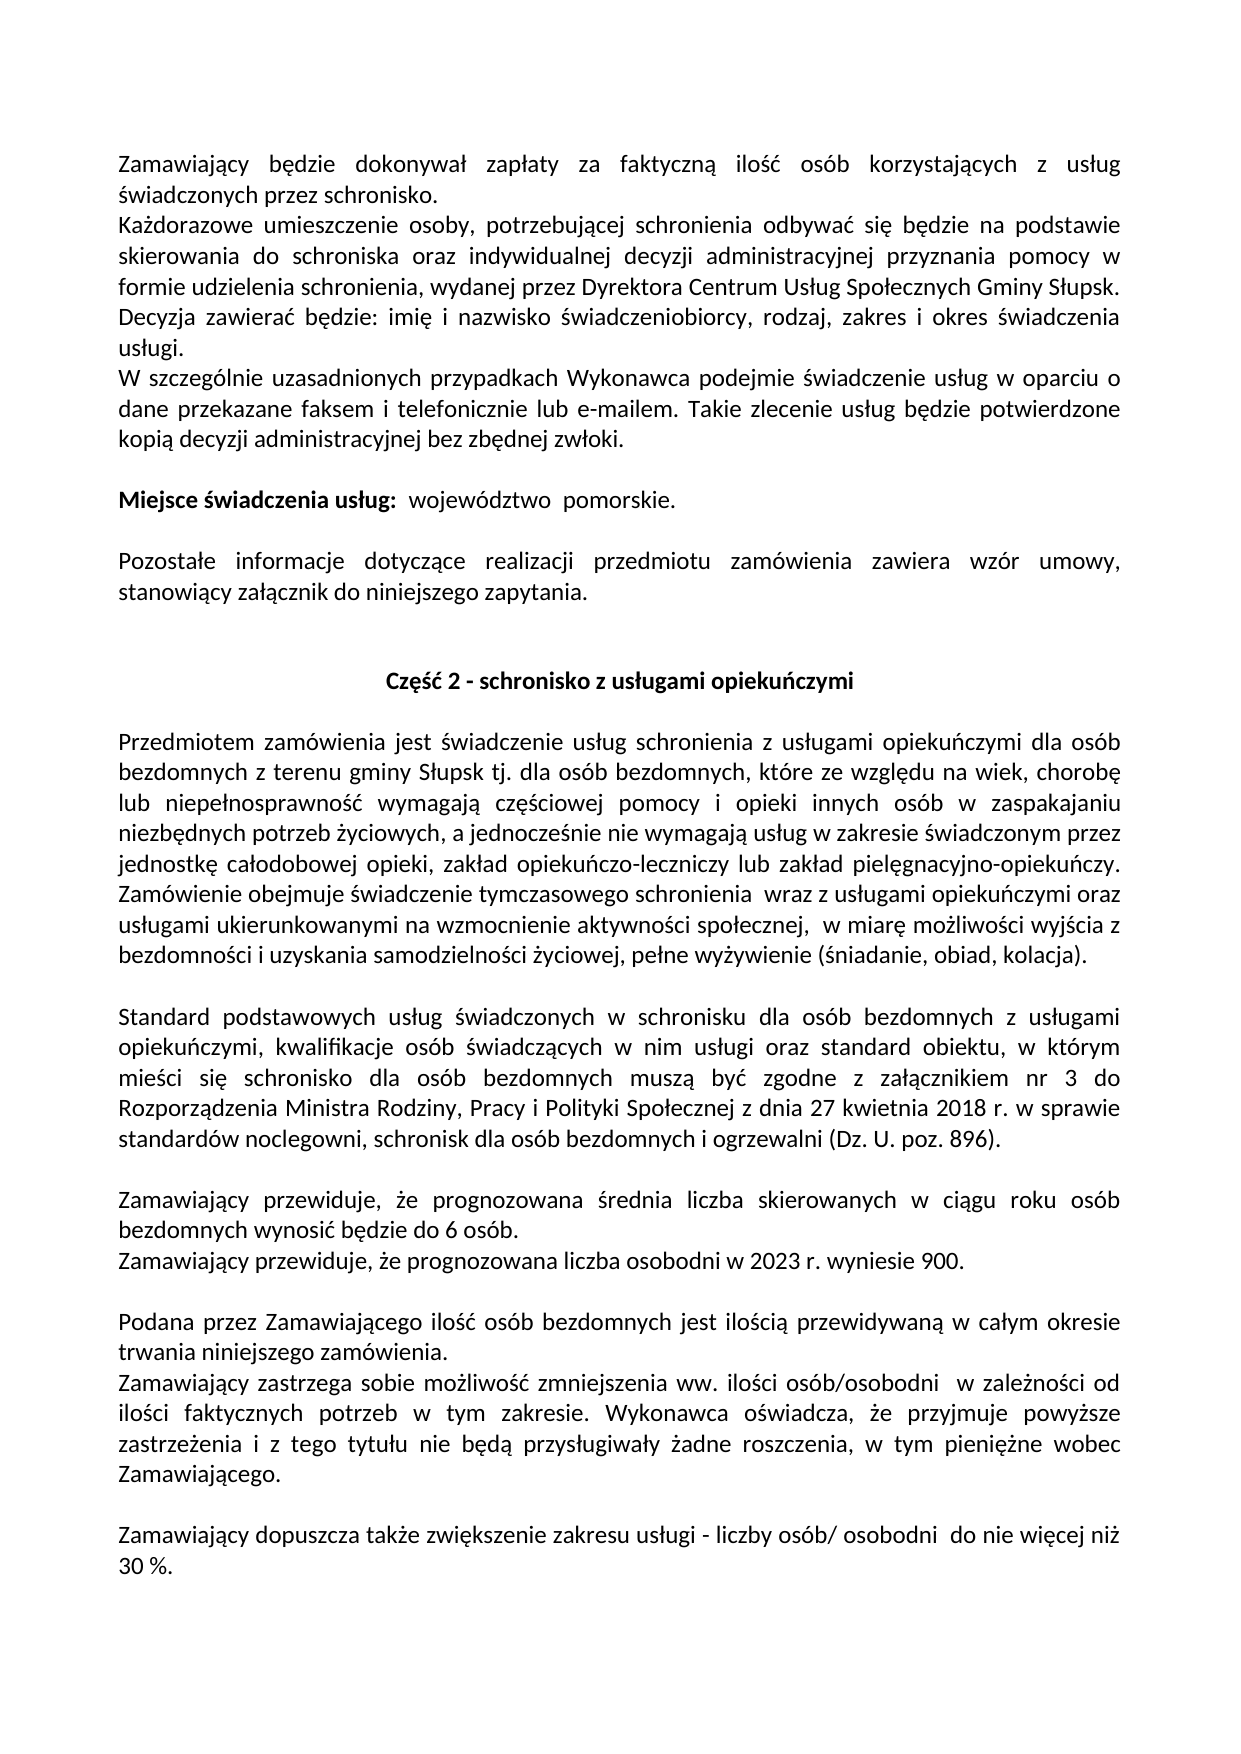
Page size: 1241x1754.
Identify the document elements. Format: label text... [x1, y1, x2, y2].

text Pozostałe informacje dotyczące realizacji przedmiotu zamówienia zawiera wzór umowy, stanowiący załącznik do niniejszego zapytania. [118, 515, 1122, 606]
text Przedmiotem zamówienia jest świadczenie usług schronienia z usługami opiekuńczymi dla osób bezdomnych z terenu gminy Słupsk tj. dla osób bezdomnych, które ze względu na wiek, chorobę lub niepełnosprawność wymagają częściowej pomocy i opieki innych osób w zaspakajaniu niezbędnych potrzeb życiowych, a jednocześnie nie wymagają usług w zakresie świadczonym przez jednostkę całodobowej opieki, zakład opiekuńczo-leczniczy lub zakład pielęgnacyjno-opiekuńczy. Zamówienie obejmuje świadczenie tymczasowego schronienia wraz z usługami opiekuńczymi oraz usługami ukierunkowanymi na wzmocnienie aktywności społecznej, w miarę możliwości wyjścia z bezdomności i uzyskania samodzielności życiowej, pełne wyżywienie (śniadanie, obiad, kolacja). [118, 696, 1122, 970]
text Każdorazowe umieszczenie osoby, potrzebującej schronienia odbywać się będzie na podstawie skierowania do schroniska oraz indywidualnej decyzji administracyjnej przyznania pomocy w formie udzielenia schronienia, wydanej przez Dyrektora Centrum Usług Społecznych Gminy Słupsk. Decyzja zawierać będzie: imię i nazwisko świadczeniobiorcy, rodzaj, zakres i okres świadczenia usługi. W szczególnie uzasadnionych przypadkach Wykonawca podejmie świadczenie usług w oparciu o dane przekazane faksem i telefonicznie lub e-mailem. Takie zlecenie usług będzie potwierdzone kopią decyzji administracyjnej bez zbędnej zwłoki. [118, 210, 1122, 454]
text Zamawiający przewiduje, że prognozowana średnia liczba skierowanych w ciągu roku osób bezdomnych wynosić będzie do 6 osób. [118, 1153, 1122, 1245]
text Zamawiający dopuszcza także zwiększenie zakresu usługi - liczby osób/ osobodni do nie więcej niż 30 %. [118, 1489, 1122, 1581]
text Podana przez Zamawiającego ilość osób bezdomnych jest ilością przewidywaną w całym okresie trwania niniejszego zamówienia. [118, 1275, 1122, 1367]
text Zamawiający zastrzega sobie możliwość zmniejszenia ww. ilości osób/osobodni w zależności od ilości faktycznych potrzeb w tym zakresie. Wykonawca oświadcza, że przyjmuje powyższe zastrzeżenia i z tego tytułu nie będą przysługiwały żadne roszczenia, w tym pieniężne wobec Zamawiającego. [118, 1367, 1122, 1489]
text Część 2 - schronisko z usługami opiekuńczymi [118, 665, 1122, 696]
text Zamawiający przewiduje, że prognozowana liczba osobodni w 2023 r. wyniesie 900. [118, 1245, 1122, 1275]
text Zamawiający będzie dokonywał zapłaty za faktyczną ilość osób korzystających z usług świadczonych przez schronisko. [118, 149, 1122, 210]
text Standard podstawowych usług świadczonych w schronisku dla osób bezdomnych z usługami opiekuńczymi, kwalifikacje osób świadczących w nim usługi oraz standard obiektu, w którym mieści się schronisko dla osób bezdomnych muszą być zgodne z załącznikiem nr 3 do Rozporządzenia Ministra Rodziny, Pracy i Polityki Społecznej z dnia 27 kwietnia 2018 r. w sprawie standardów noclegowni, schronisk dla osób bezdomnych i ogrzewalni (Dz. U. poz. 896). [118, 970, 1122, 1153]
text Miejsce świadczenia usług: województwo pomorskie. [118, 484, 1122, 515]
